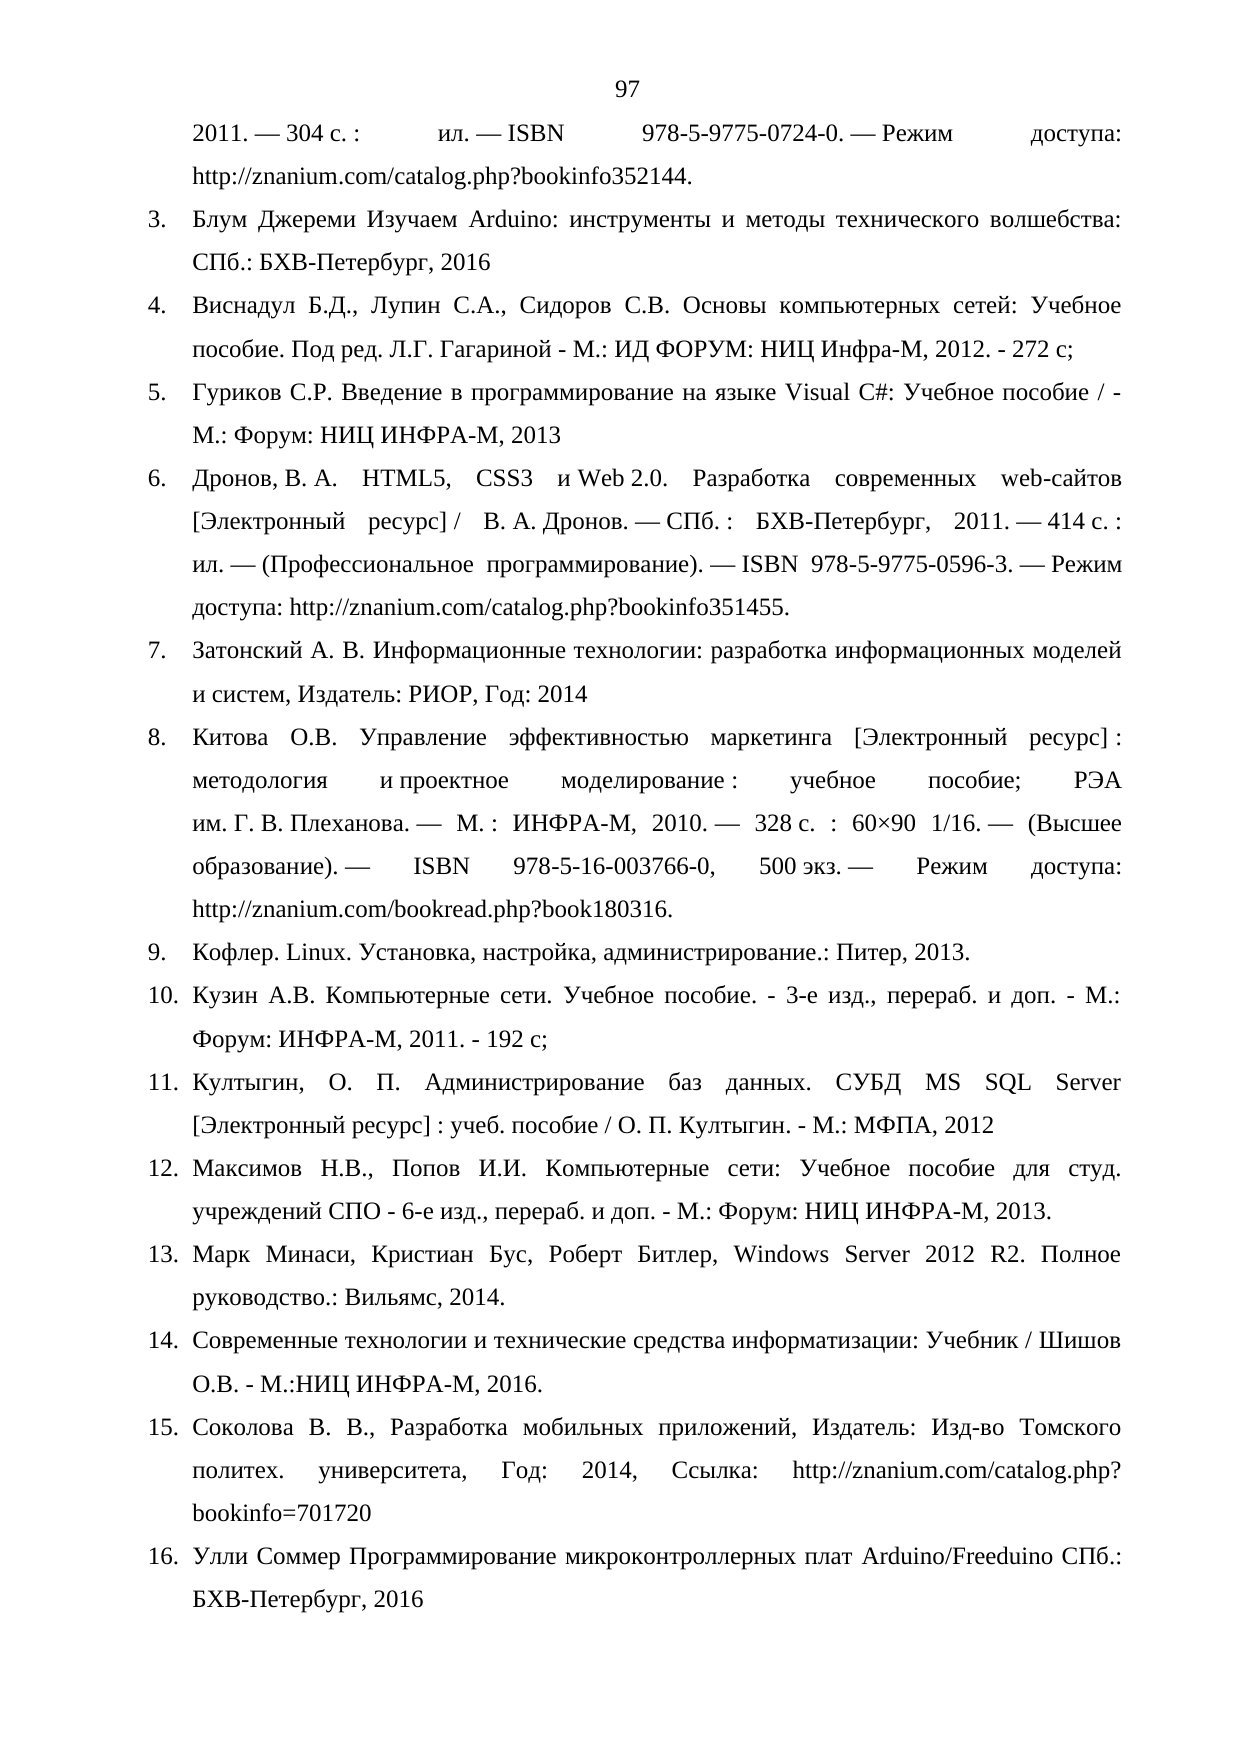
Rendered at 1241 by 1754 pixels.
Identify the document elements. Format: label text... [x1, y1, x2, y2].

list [148, 118, 1122, 190]
list Култыгин, О. П. Администрирование баз данных. СУБД MS SQL Server [Электронный ресурс] : учеб. пособие / О. П. Култыгин. - М.: МФПА, 2012 [148, 1067, 1122, 1139]
list Китова О.В. Управление эффективностью маркетинга [Электронный ресурс] : методология и проектное моделирование : учебное пособие; РЭА им. Г. В. Плеханова. — М. : ИНФРА-М, 2010. — 328 с. : 60×90 1/16. — (Высшее образование). — ISBN 978-5-16-003766-0, 500 экз. — Режим доступа: http://znanium.com/bookread.php?book180316. [148, 722, 1122, 923]
list Современные технологии и технические средства информатизации: Учебник / Шишов О.В. - М.:НИЦ ИНФРА-М, 2016. [148, 1326, 1122, 1397]
list Кофлер. Linux. Установка, настройка, администрирование.: Питер, 2013. [148, 937, 1122, 966]
list Соколова В. В., Разработка мобильных приложений, Издатель: Изд-во Томского политех. университета, Год: 2014, Ссылка: http://znanium.com/catalog.php?bookinfo=701720 [148, 1412, 1122, 1527]
list Улли Соммер Программирование микроконтроллерных плат Arduino/Freeduino СПб.: БХВ-Петербург, 2016 [148, 1541, 1122, 1613]
list Максимов Н.В., Попов И.И. Компьютерные сети: Учебное пособие для студ. учреждений СПО - 6-e изд., перераб. и доп. - М.: Форум: НИЦ ИНФРА-М, 2013. [148, 1153, 1122, 1225]
list Дронов, В. А. HTML5, CSS3 и Web 2.0. Разработка современных web-сайтов [Электронный ресурс] / В. А. Дронов. — СПб. : БХВ-Петербург, 2011. — 414 с. : ил. — (Профессиональное программирование). — ISBN 978-5-9775-0596-3. — Режим доступа: http://znanium.com/catalog.php?bookinfo351455. [148, 463, 1122, 621]
list Марк Минаси, Кристиан Бус, Роберт Битлер, Windows Server 2012 R2. Полное руководство.: Вильямс, 2014. [148, 1239, 1122, 1311]
list Блум Джереми Изучаем Arduino: инструменты и методы технического волшебства: СПб.: БХВ-Петербург, 2016 [148, 204, 1122, 276]
list Затонский А. В. Информационные технологии: разработка информационных моделей и систем, Издатель: РИОР, Год: 2014 [148, 636, 1122, 707]
list Виснадул Б.Д., Лупин С.А., Сидоров С.В. Основы компьютерных сетей: Учебное пособие. Под ред. Л.Г. Гагариной - М.: ИД ФОРУМ: НИЦ Инфра-М, 2012. - 272 с; [148, 291, 1122, 362]
list Кузин А.В. Компьютерные сети. Учебное пособие. - 3-e изд., перераб. и доп. - М.: Форум: ИНФРА-М, 2011. - 192 с; [148, 981, 1122, 1052]
list Гуриков С.Р. Введение в программирование на языке Visual C#: Учебное пособие / - М.: Форум: НИЦ ИНФРА-М, 2013 [148, 377, 1122, 449]
